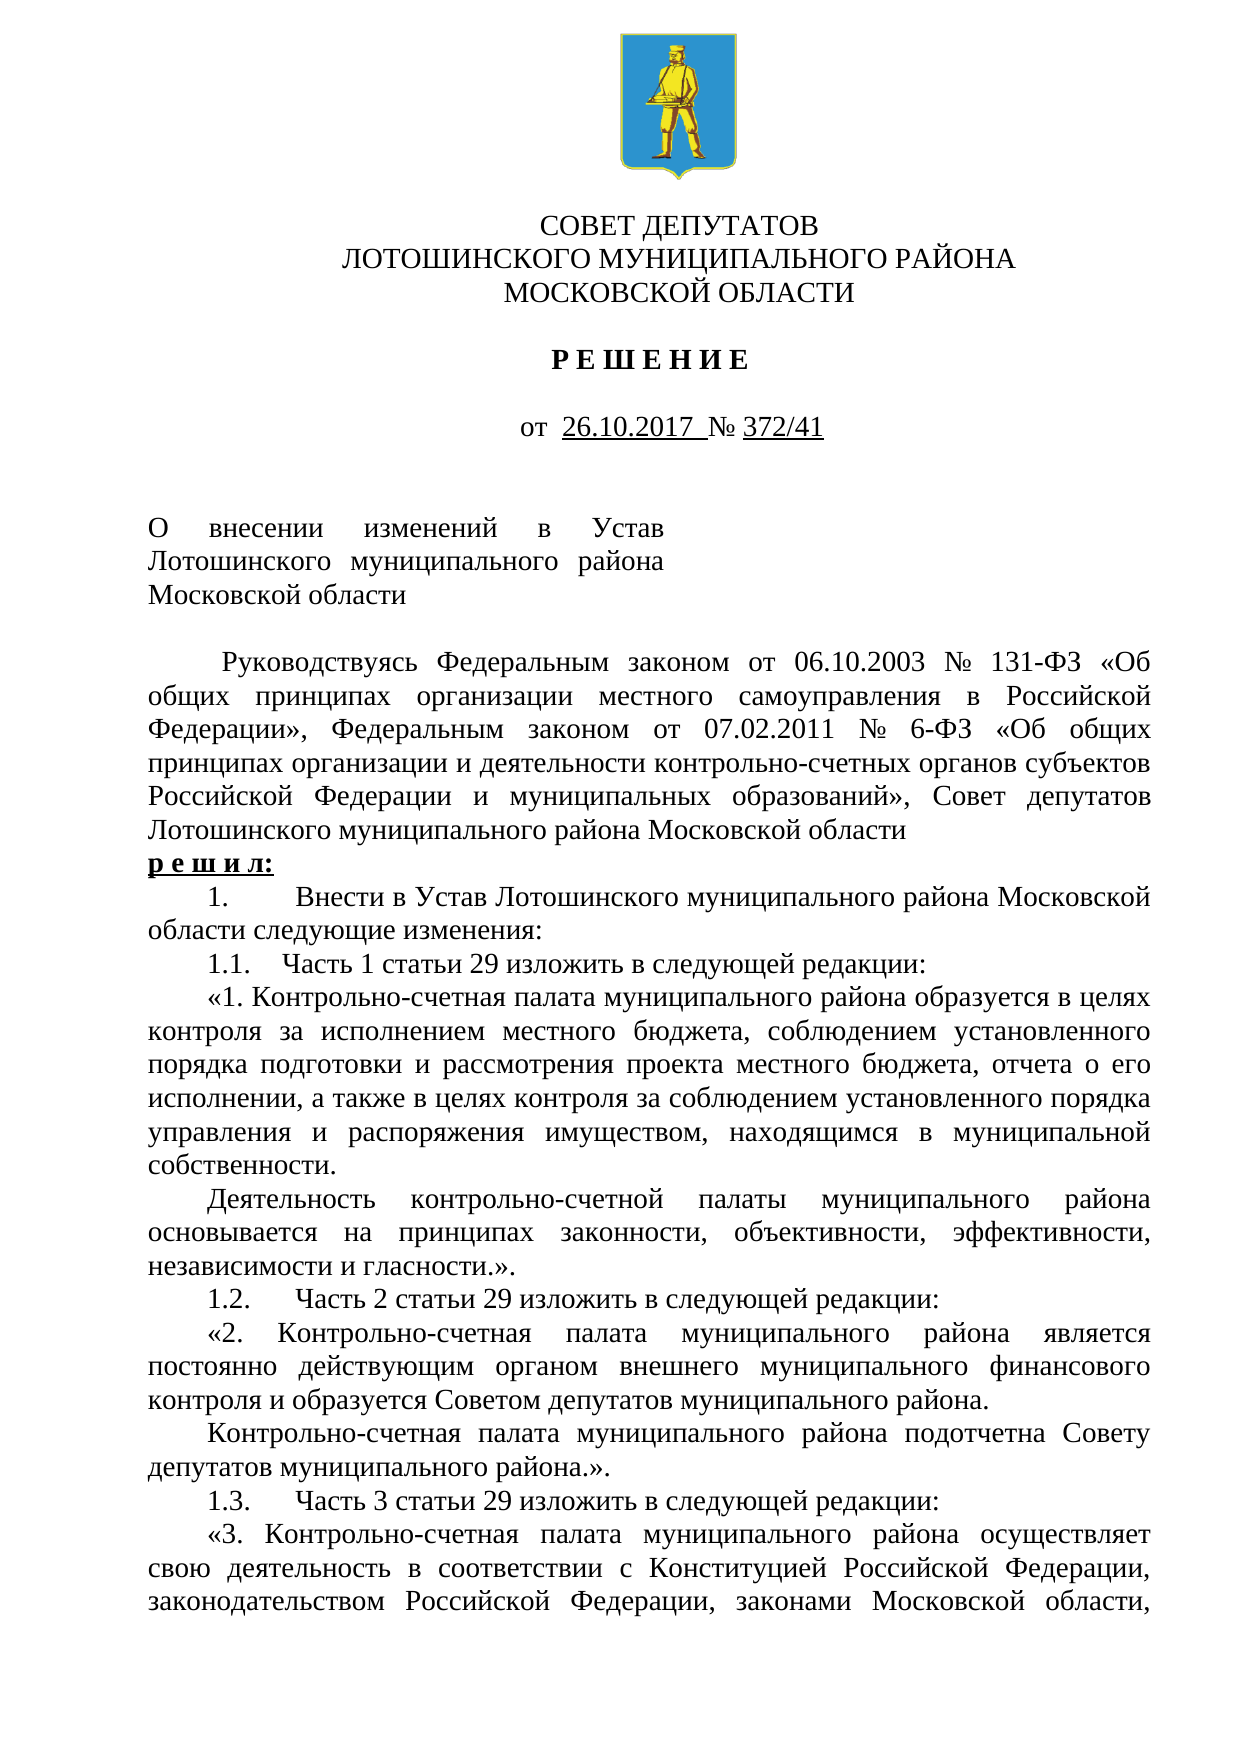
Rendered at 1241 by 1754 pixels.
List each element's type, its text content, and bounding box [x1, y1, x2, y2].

list Часть 3 статьи 29 изложить в следующей редакции: [148, 1483, 1152, 1516]
text СОВЕТ ДЕПУТАТОВ [148, 208, 1152, 242]
text Руководствуясь Федеральным законом от 06.10.2003 № 131-ФЗ «Об общих принципах организации местного самоуправления в Российской Федерации», Федеральным законом от 07.02.2011 № 6-ФЗ «Об общих принципах организации и деятельности контрольно-счетных органов субъектов Российской Федерации и муниципальных образований», Совет депутатов Лотошинского муниципального района Московской области [148, 644, 1152, 845]
text р е ш и л: [148, 845, 1152, 879]
list «2. Контрольно-счетная палата муниципального района является постоянно действующим органом внешнего муниципального финансового контроля и образуется Советом депутатов муниципального района. [148, 1315, 1152, 1416]
text МОСКОВСКОЙ ОБЛАСТИ [148, 275, 1152, 309]
list Внести в Устав Лотошинского муниципального района Московской области следующие изменения: [148, 879, 1152, 946]
text «1. Контрольно-счетная палата муниципального района образуется в целях контроля за исполнением местного бюджета, соблюдением установленного порядка подготовки и рассмотрения проекта местного бюджета, отчета о его исполнении, а также в целях контроля за соблюдением установленного порядка управления и распоряжения имуществом, находящимся в муниципальной собственности. [148, 979, 1152, 1181]
list Контрольно-счетная палата муниципального района подотчетна Совету депутатов муниципального района.». [148, 1416, 1152, 1483]
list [148, 1516, 1152, 1617]
picture [618, 32, 739, 180]
text Р Е Ш Е Н И Е [148, 342, 1152, 376]
list Часть 1 статьи 29 изложить в следующей редакции: [207, 946, 1152, 979]
text Деятельность контрольно-счетной палаты муниципального района основывается на принципах законности, объективности, эффективности, независимости и гласности.». [148, 1181, 1152, 1281]
text О внесении изменений в Устав Лотошинского муниципального района Московской области [148, 510, 664, 611]
list Часть 2 статьи 29 изложить в следующей редакции: [148, 1281, 1152, 1315]
text от 26.10.2017 № 372/41 [384, 409, 886, 443]
text ЛОТОШИНСКОГО МУНИЦИПАЛЬНОГО РАЙОНА [148, 242, 1152, 275]
